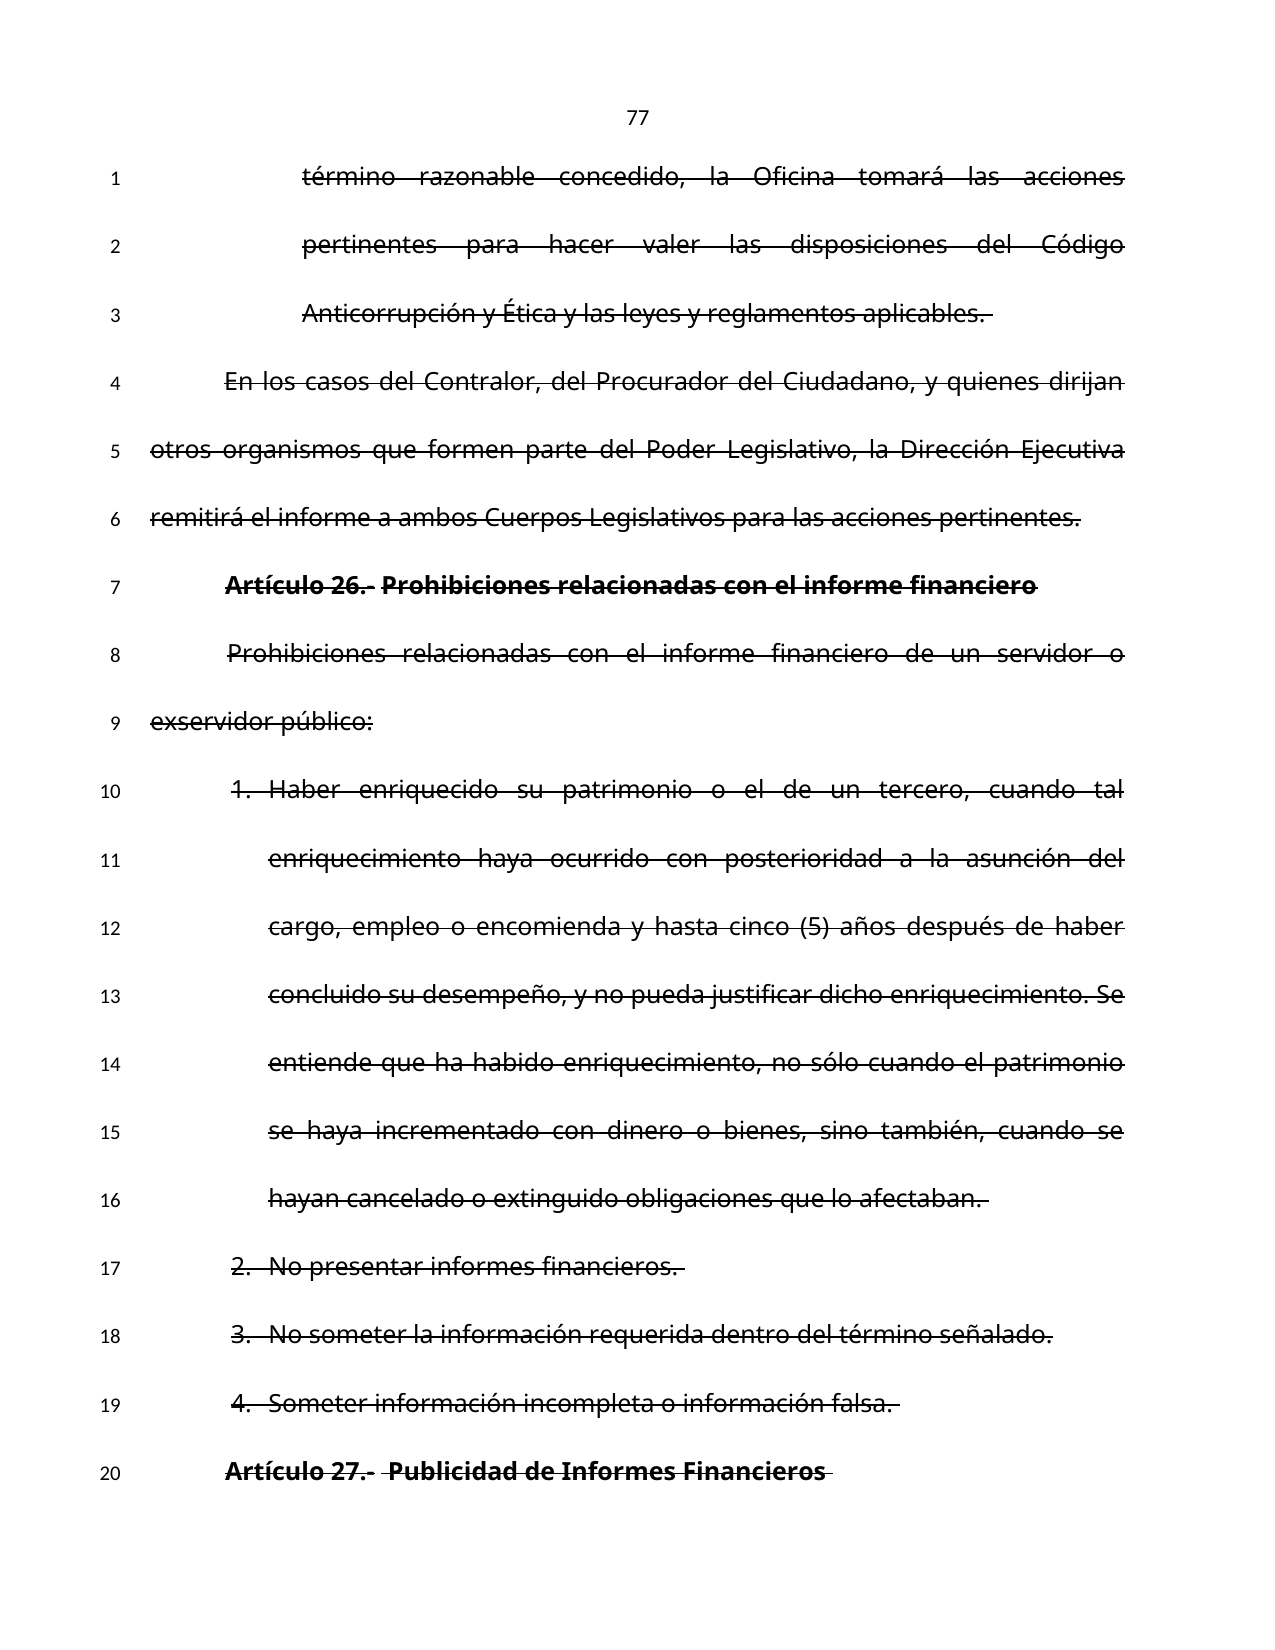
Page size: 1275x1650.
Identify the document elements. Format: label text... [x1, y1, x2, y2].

list Prohibiciones relacionadas con el informe financiero de un servidor o exservidor público: [150, 636, 1125, 738]
list Artículo 27.- Publicidad de Informes Financieros [225, 1453, 1125, 1487]
list Artículo 26.- Prohibiciones relacionadas con el informe financiero [225, 568, 1125, 602]
list No someter la información requerida dentro del término señalado. [231, 1317, 1125, 1351]
list No presentar informes financieros. [231, 1249, 1125, 1283]
text En los casos del Contralor, del Procurador del Ciudadano, y quienes dirijan otros organismos que formen parte del Poder Legislativo, la Dirección Ejecutiva remitirá el informe a ambos Cuerpos Legislativos para las acciones pertinentes. [150, 363, 1125, 451]
list Someter información incompleta o información falsa. [231, 1385, 1125, 1419]
list Haber enriquecido su patrimonio o el de un tercero, cuando tal enriquecimiento haya ocurrido con posterioridad a la asunción del cargo, empleo o encomienda y hasta cinco (5) años después de haber concluido su desempeño, y no pueda justificar dicho enriquecimiento. Se entiende que ha habido enriquecimiento, no sólo cuando el patrimonio se haya incrementado con dinero o bienes, sino también, cuando se hayan cancelado o extinguido obligaciones que lo afectaban. [231, 772, 1125, 1215]
text En los casos del Contralor, del Procurador del Ciudadano, y quienes dirijan otros organismos que formen parte del Poder Legislativo, la Dirección Ejecutiva remitirá el informe a ambos Cuerpos Legislativos para las acciones pertinentes. [150, 453, 1125, 534]
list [264, 159, 1125, 329]
